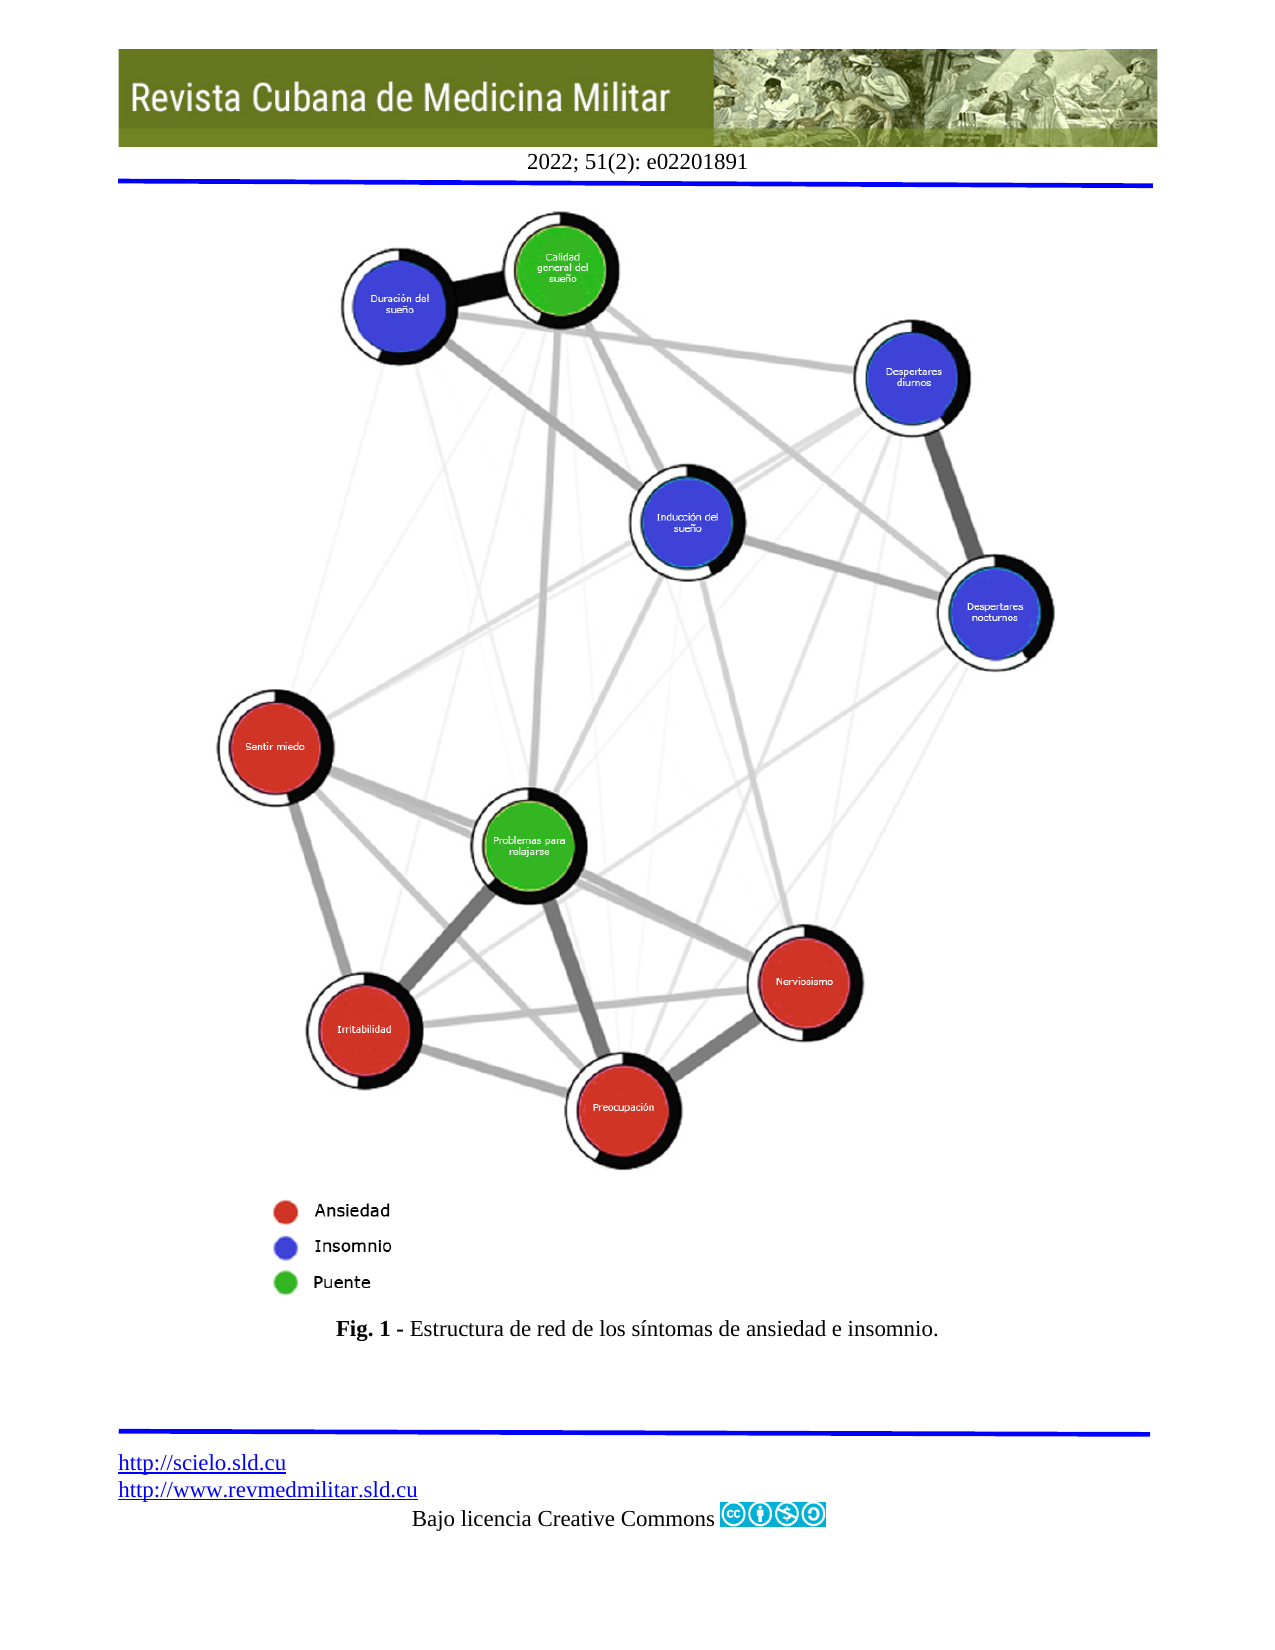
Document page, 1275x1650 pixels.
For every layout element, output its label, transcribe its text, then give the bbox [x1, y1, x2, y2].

picture [118, 49, 1158, 147]
picture [720, 1502, 826, 1527]
text Fig. 1 - Estructura de red de los síntomas de ansiedad e insomnio. [118, 1315, 1157, 1342]
picture [194, 202, 1082, 1301]
